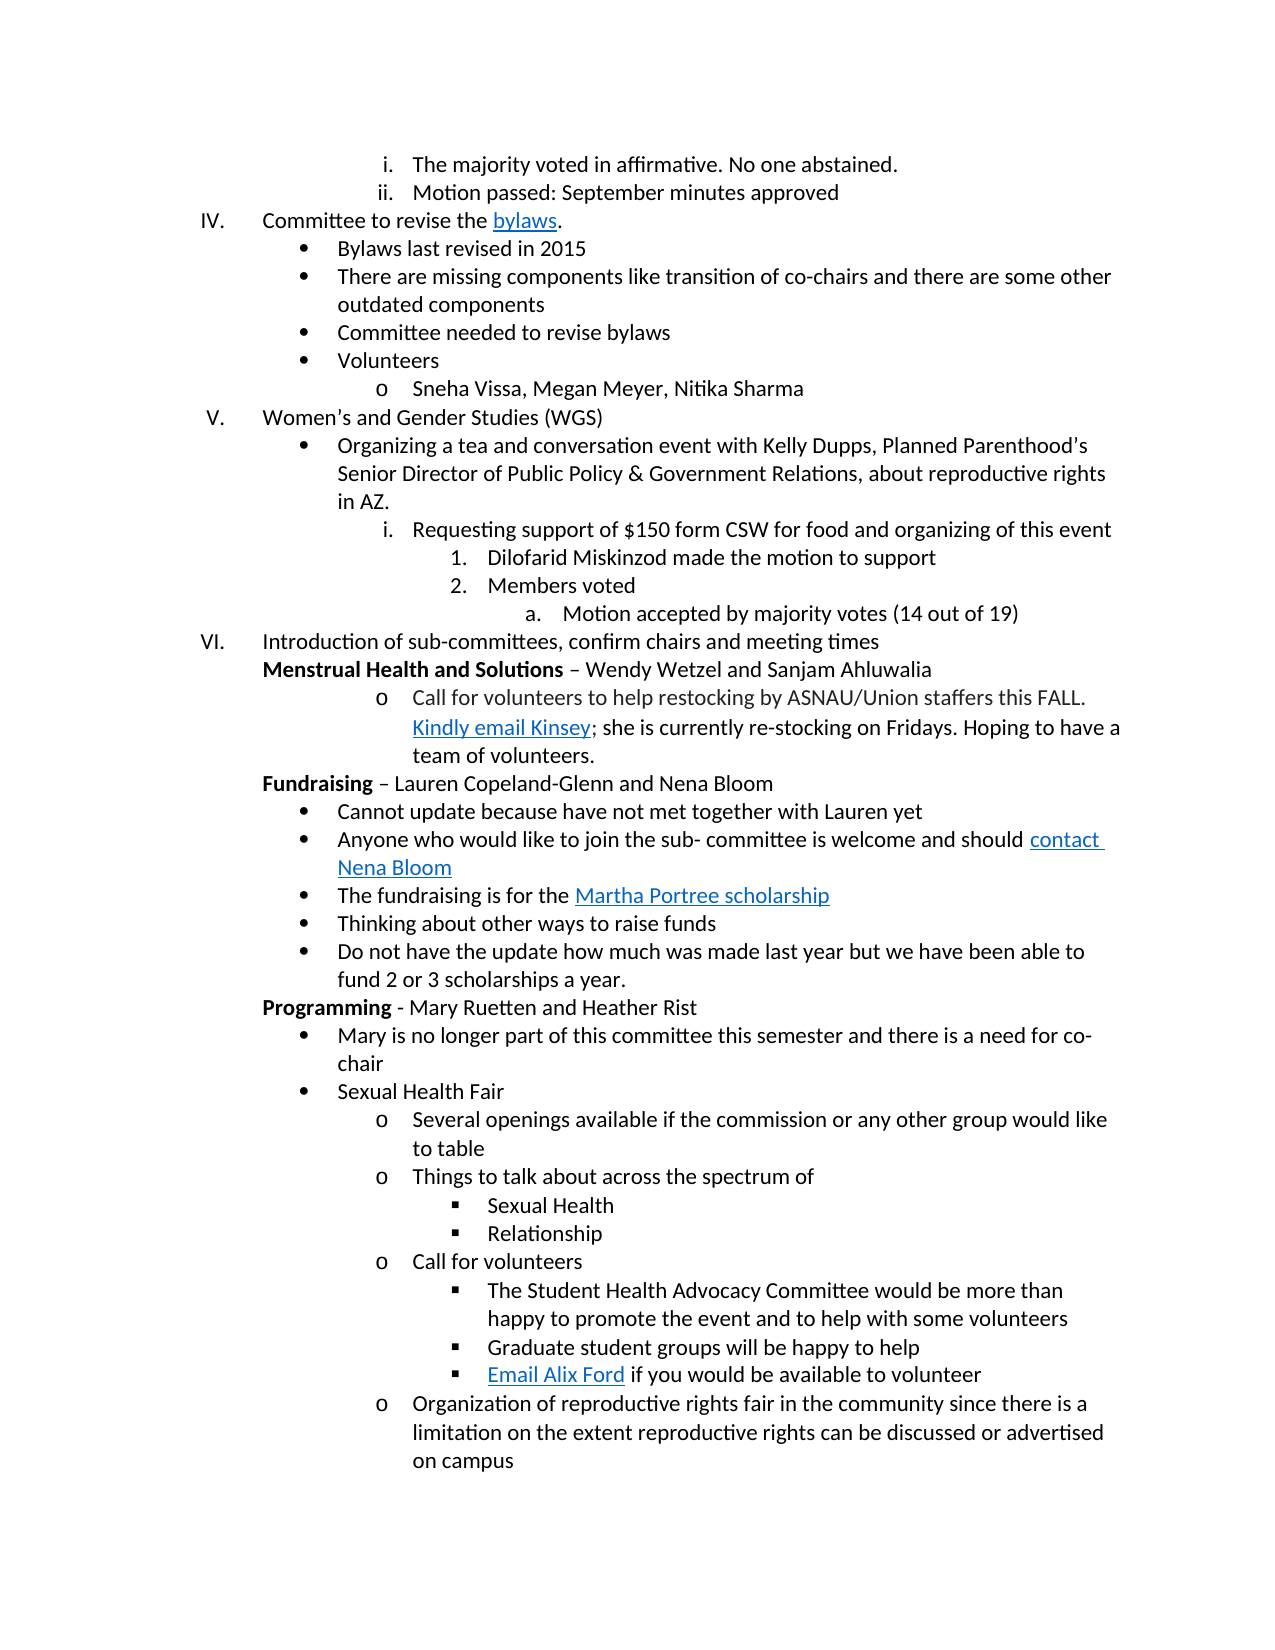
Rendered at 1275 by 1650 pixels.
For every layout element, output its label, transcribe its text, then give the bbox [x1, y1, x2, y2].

list Graduate student groups will be happy to help [450, 1333, 1125, 1361]
list Committee needed to revise bylaws [300, 318, 1125, 346]
list Thinking about other ways to raise funds [300, 909, 1125, 937]
list The Student Health Advocacy Committee would be more than happy to promote the event and to help with some volunteers [450, 1277, 1125, 1333]
list Call for volunteers [375, 1247, 1125, 1277]
list The majority voted in affirmative. No one abstained. [394, 150, 1125, 178]
list Women’s and Gender Studies (WGS) [225, 403, 1125, 431]
list Relationship [450, 1219, 1125, 1247]
list Fundraising – Lauren Copeland-Glenn and Nena Bloom [262, 769, 1125, 797]
list Mary is no longer part of this committee this semester and there is a need for co-chair [300, 1021, 1125, 1077]
list The fundraising is for the Martha Portree scholarship [300, 881, 1125, 909]
list There are missing components like transition of co-chairs and there are some other outdated components [300, 262, 1125, 318]
text Menstrual Health and Solutions – Wendy Wetzel and Sanjam Ahluwalia [262, 656, 1125, 683]
list Call for volunteers to help restocking by ASNAU/Union staffers this FALL. Kindly email Kinsey; she is currently re-stocking on Fridays. Hoping to have a team of volunteers. [375, 683, 1125, 769]
list Anyone who would like to join the sub- committee is welcome and should contact Nena Bloom [300, 825, 1125, 881]
list Dilofarid Miskinzod made the motion to support [450, 543, 1125, 571]
list Email Alix Ford if you would be available to volunteer [450, 1361, 1125, 1389]
list Requesting support of $150 form CSW for food and organizing of this event [394, 515, 1125, 543]
list Organizing a tea and conversation event with Kelly Dupps, Planned Parenthood’s Senior Director of Public Policy & Government Relations, about reproductive rights in AZ. [300, 431, 1125, 515]
list Motion passed: September minutes approved [394, 178, 1125, 206]
list Sexual Health [450, 1191, 1125, 1219]
list Cannot update because have not met together with Lauren yet [300, 797, 1125, 825]
text Programming - Mary Ruetten and Heather Rist [262, 993, 1125, 1021]
list Do not have the update how much was made last year but we have been able to fund 2 or 3 scholarships a year. [300, 937, 1125, 993]
list Things to talk about across the spectrum of [375, 1162, 1125, 1191]
list Members voted [450, 571, 1125, 599]
list Several openings available if the commission or any other group would like to table [375, 1105, 1125, 1162]
list Motion accepted by majority votes (14 out of 19) [525, 599, 1125, 627]
list Bylaws last revised in 2015 [300, 234, 1125, 262]
list Introduction of sub-committees, confirm chairs and meeting times [225, 627, 1125, 656]
list Sexual Health Fair [300, 1077, 1125, 1105]
list Organization of reproductive rights fair in the community since there is a limitation on the extent reproductive rights can be discussed or advertised on campus [375, 1389, 1125, 1474]
list Committee to revise the bylaws. [225, 206, 1125, 234]
list Sneha Vissa, Megan Meyer, Nitika Sharma [375, 374, 1125, 403]
list Volunteers [300, 346, 1125, 374]
